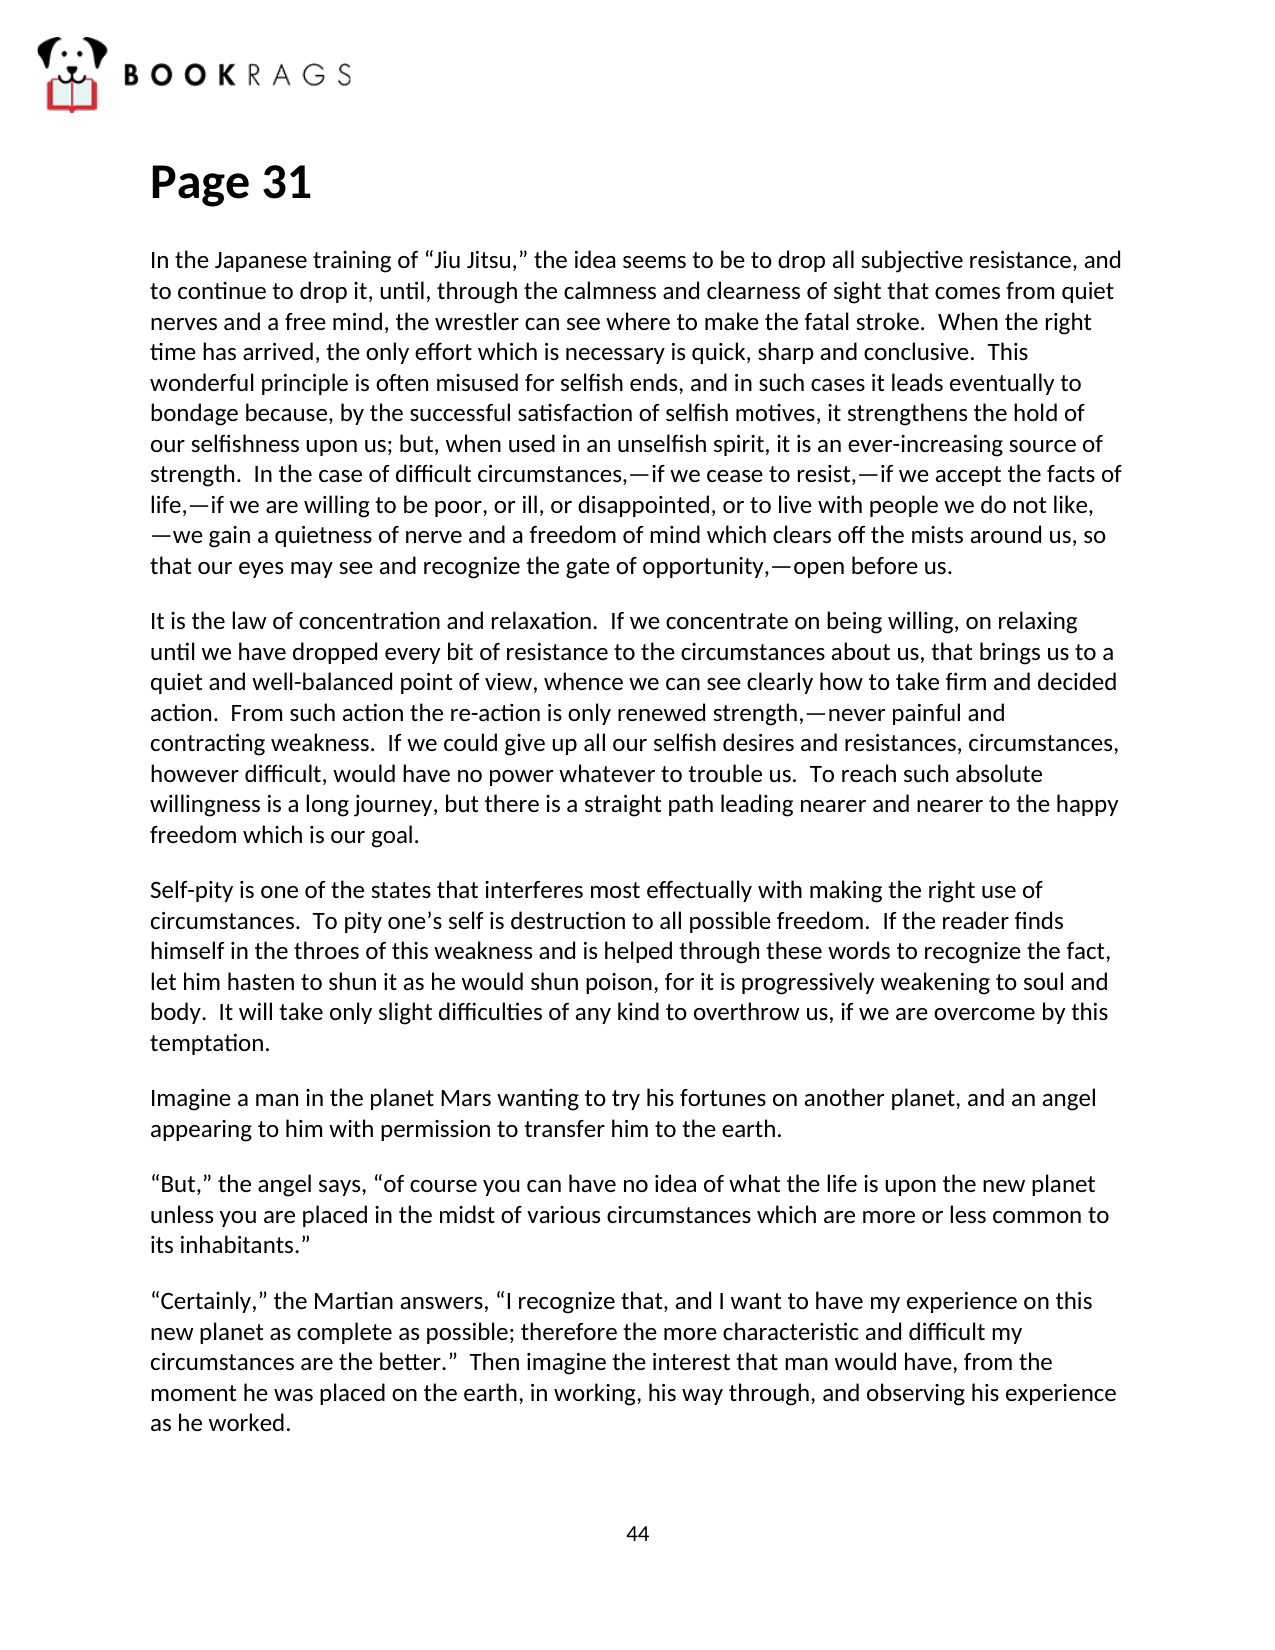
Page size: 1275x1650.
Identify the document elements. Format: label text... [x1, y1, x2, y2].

picture [37, 37, 351, 113]
text Page 31 [150, 150, 1125, 211]
text Imagine a man in the planet Mars wanting to try his fortunes on another planet, and an angel appearing to him with permission to transfer him to the earth. [150, 1083, 1125, 1144]
text “Certainly,” the Martian answers, “I recognize that, and I want to have my experience on this new planet as complete as possible; therefore the more characteristic and difficult my circumstances are the better.” Then imagine the interest that man would have, from the moment he was placed on the earth, in working, his way through, and observing his experience as he worked. [150, 1285, 1125, 1438]
text It is the law of concentration and relaxation. If we concentrate on being willing, on relaxing until we have dropped every bit of resistance to the circumstances about us, that brings us to a quiet and well-balanced point of view, whence we can see clearly how to take firm and decided action. From such action the re-action is only renewed strength,—­never painful and contracting weakness. If we could give up all our selfish desires and resistances, circumstances, however difficult, would have no power whatever to trouble us. To reach such absolute willingness is a long journey, but there is a straight path leading nearer and nearer to the happy freedom which is our goal. [150, 605, 1125, 849]
text In the Japanese training of “Jiu Jitsu,” the idea seems to be to drop all subjective resistance, and to continue to drop it, until, through the calmness and clearness of sight that comes from quiet nerves and a free mind, the wrestler can see where to make the fatal stroke. When the right time has arrived, the only effort which is necessary is quick, sharp and conclusive. This wonderful principle is often misused for selfish ends, and in such cases it leads eventually to bondage because, by the successful satisfaction of selfish motives, it strengthens the hold of our selfishness upon us; but, when used in an unselfish spirit, it is an ever-increasing source of strength. In the case of difficult circumstances,—­if we cease to resist,—­if we accept the facts of life,—­if we are willing to be poor, or ill, or disappointed, or to live with people we do not like,—­we gain a quietness of nerve and a freedom of mind which clears off the mists around us, so that our eyes may see and recognize the gate of opportunity,—­open before us. [150, 244, 1125, 580]
text “But,” the angel says, “of course you can have no idea of what the life is upon the new planet unless you are placed in the midst of various circumstances which are more or less common to its inhabitants.” [150, 1169, 1125, 1260]
text Self-pity is one of the states that interferes most effectually with making the right use of circumstances. To pity one’s self is destruction to all possible freedom. If the reader finds himself in the throes of this weakness and is helped through these words to recognize the fact, let him hasten to shun it as he would shun poison, for it is progressively weakening to soul and body. It will take only slight difficulties of any kind to overthrow us, if we are overcome by this temptation. [150, 874, 1125, 1058]
